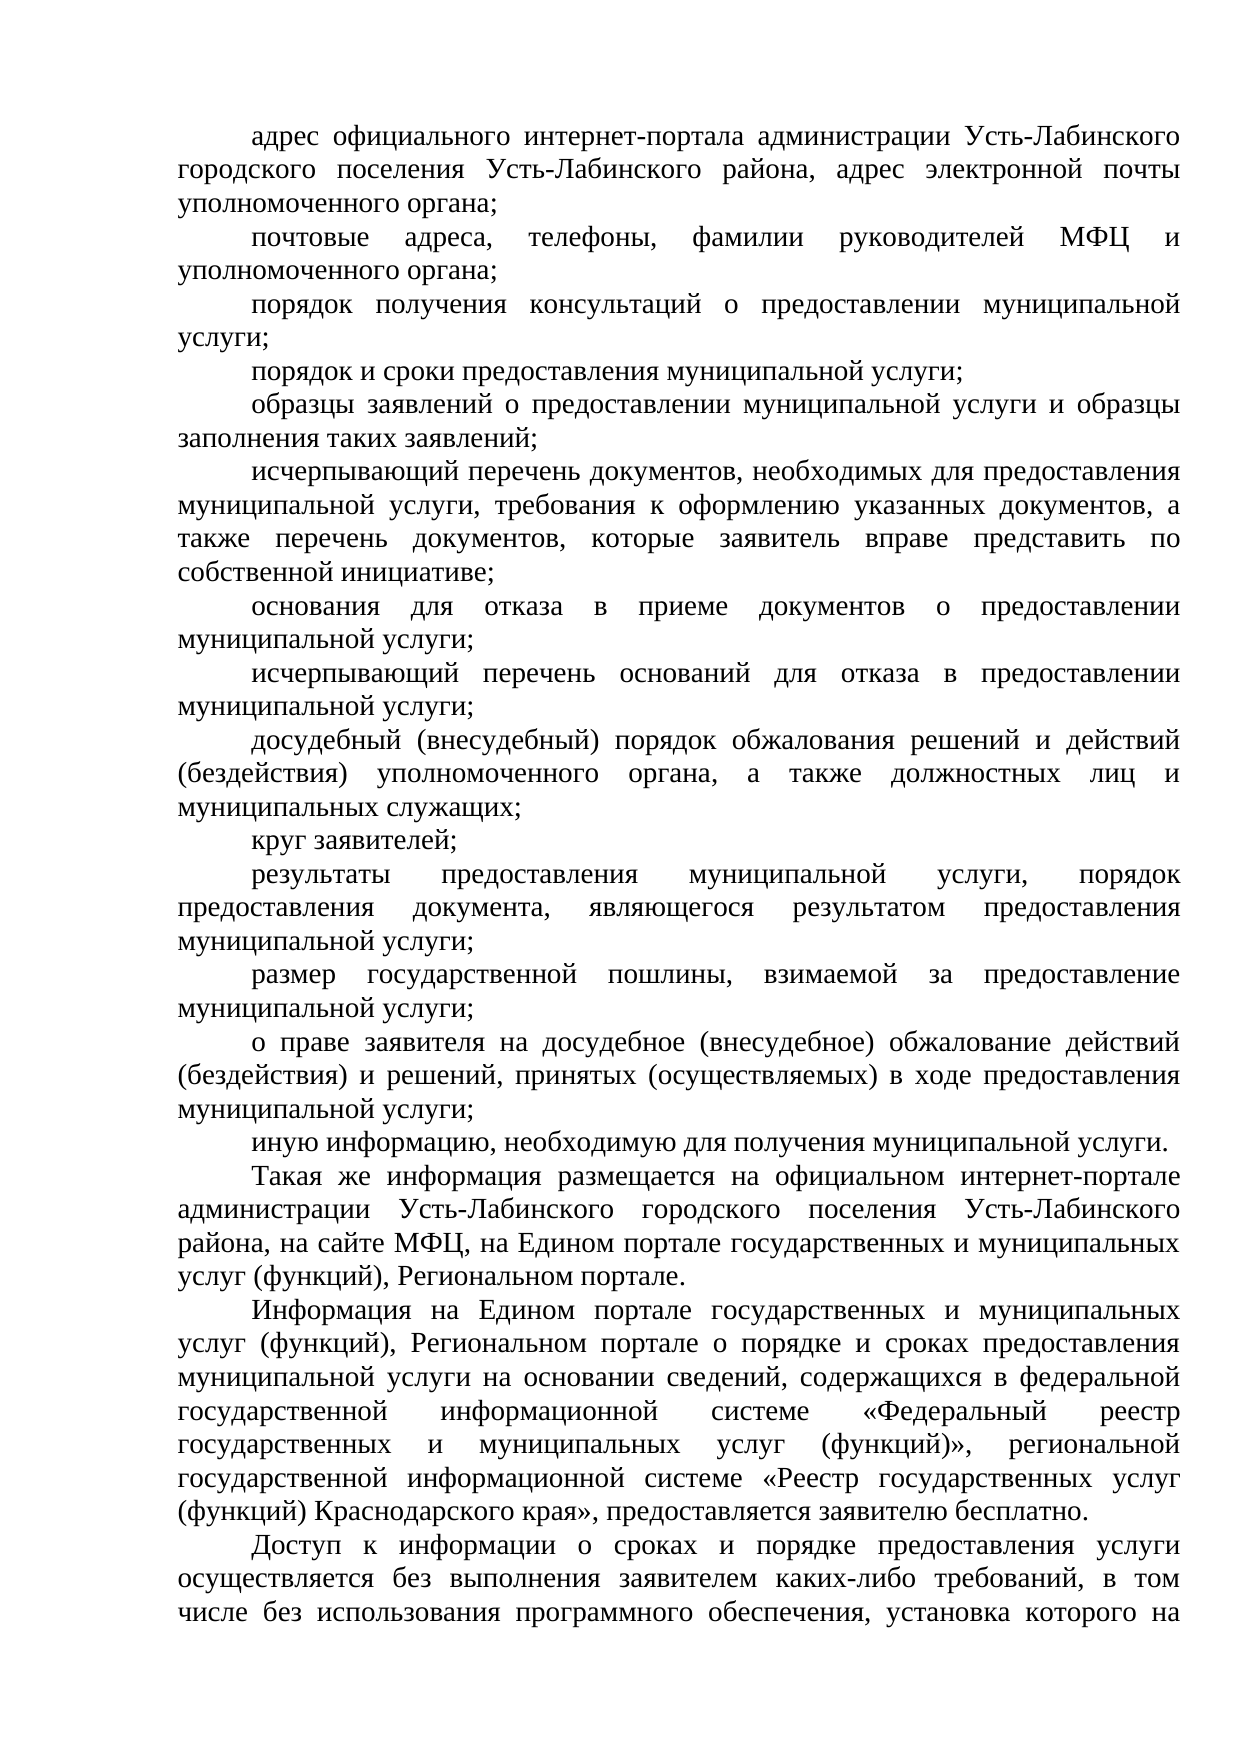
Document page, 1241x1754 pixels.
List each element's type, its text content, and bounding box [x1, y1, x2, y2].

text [177, 1527, 1181, 1627]
text адрес официального интернет-портала администрации Усть-Лабинского городского поселения Усть-Лабинского района, адрес электронной почты уполномоченного органа; [177, 118, 1181, 219]
text результаты предоставления муниципальной услуги, порядок предоставления документа, являющегося результатом предоставления муниципальной услуги; [177, 856, 1181, 957]
text исчерпывающий перечень оснований для отказа в предоставлении муниципальной услуги; [177, 655, 1181, 722]
text почтовые адреса, телефоны, фамилии руководителей МФЦ и уполномоченного органа; [177, 219, 1181, 286]
text порядок получения консультаций о предоставлении муниципальной услуги; [177, 286, 1181, 353]
text образцы заявлений о предоставлении муниципальной услуги и образцы заполнения таких заявлений; [177, 386, 1181, 453]
text Информация на Едином портале государственных и муниципальных услуг (функций), Региональном портале о порядке и сроках предоставления муниципальной услуги на основании сведений, содержащихся в федеральной государственной информационной системе «Федеральный реестр государственных и муниципальных услуг (функций)», региональной государственной информационной системе «Реестр государственных услуг (функций) Краснодарского края», предоставляется заявителю бесплатно. [177, 1292, 1181, 1527]
text порядок и сроки предоставления муниципальной услуги; [177, 353, 1181, 386]
text о праве заявителя на досудебное (внесудебное) обжалование действий (бездействия) и решений, принятых (осуществляемых) в ходе предоставления муниципальной услуги; [177, 1024, 1181, 1124]
text Такая же информация размещается на официальном интернет-портале администрации Усть-Лабинского городского поселения Усть-Лабинского района, на сайте МФЦ, на Едином портале государственных и муниципальных услуг (функций), Региональном портале. [177, 1158, 1181, 1292]
text основания для отказа в приеме документов о предоставлении муниципальной услуги; [177, 588, 1181, 655]
text иную информацию, необходимую для получения муниципальной услуги. [177, 1124, 1181, 1158]
text исчерпывающий перечень документов, необходимых для предоставления муниципальной услуги, требования к оформлению указанных документов, а также перечень документов, которые заявитель вправе представить по собственной инициативе; [177, 453, 1181, 588]
text круг заявителей; [177, 822, 1181, 856]
text досудебный (внесудебный) порядок обжалования решений и действий (бездействия) уполномоченного органа, а также должностных лиц и муниципальных служащих; [177, 722, 1181, 822]
text размер государственной пошлины, взимаемой за предоставление муниципальной услуги; [177, 957, 1181, 1024]
